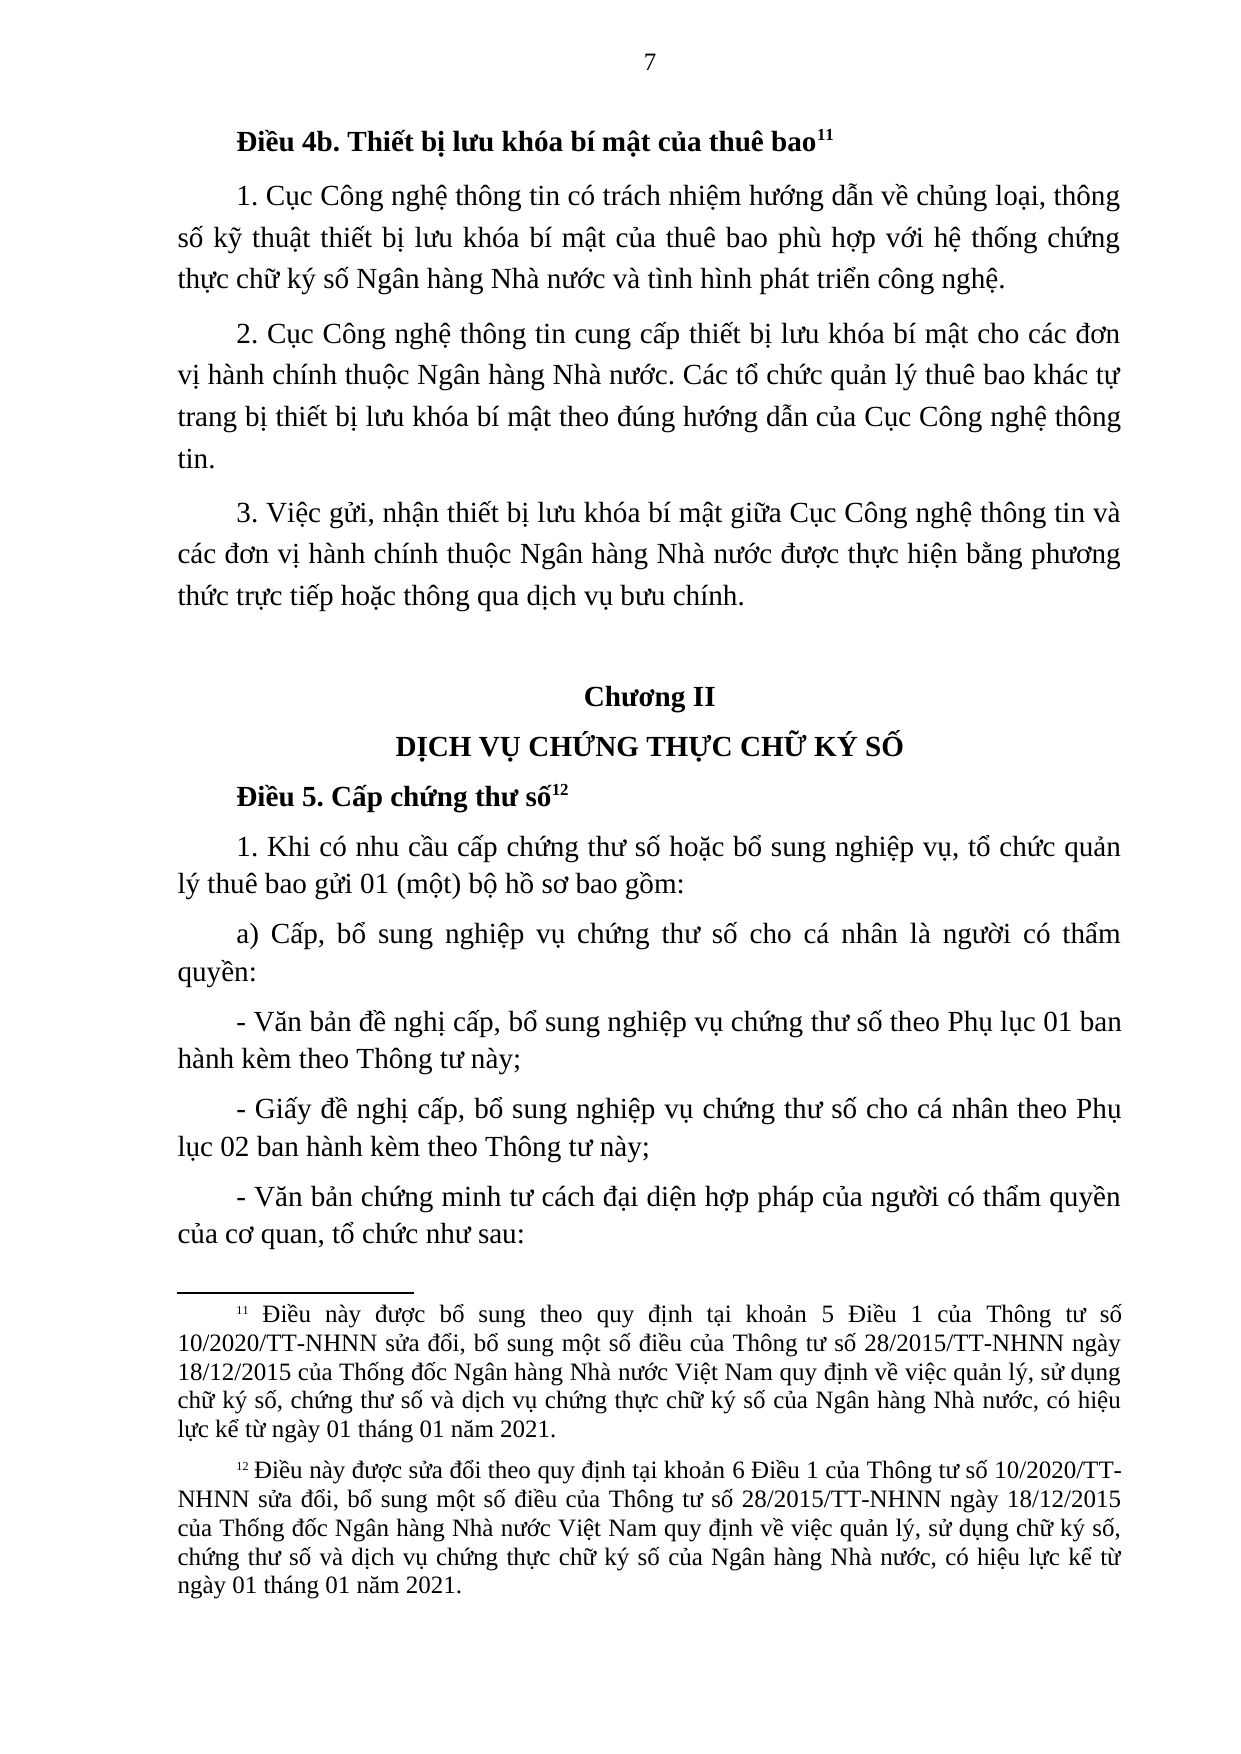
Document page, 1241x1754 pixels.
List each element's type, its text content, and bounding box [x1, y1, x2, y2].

text - Giấy đề nghị cấp, bổ sung nghiệp vụ chứng thư số cho cá nhân theo Phụ lục 02 ban hành kèm theo Thông tư này; [177, 1089, 1122, 1164]
text 1. Khi có nhu cầu cấp chứng thư số hoặc bổ sung nghiệp vụ, tổ chức quản lý thuê bao gửi 01 (một) bộ hồ sơ bao gồm: [177, 826, 1122, 901]
text 1. Cục Công nghệ thông tin có trách nhiệm hướng dẫn về chủng loại, thông số kỹ thuật thiết bị lưu khóa bí mật của thuê bao phù hợp với hệ thống chứng thực chữ ký số Ngân hàng Nhà nước và tình hình phát triển công nghệ. [177, 172, 1122, 297]
text - Văn bản đề nghị cấp, bổ sung nghiệp vụ chứng thư số theo Phụ lục 01 ban hành kèm theo Thông tư này; [177, 1001, 1122, 1076]
text a) Cấp, bổ sung nghiệp vụ chứng thư số cho cá nhân là người có thẩm quyền: [177, 914, 1122, 989]
text Điều 4b. Thiết bị lưu khóa bí mật của thuê bao [177, 118, 1122, 160]
text 3. Việc gửi, nhận thiết bị lưu khóa bí mật giữa Cục Công nghệ thông tin và các đơn vị hành chính thuộc Ngân hàng Nhà nước được thực hiện bằng phương thức trực tiếp hoặc thông qua dịch vụ bưu chính. [177, 489, 1122, 614]
text Điều 5. Cấp chứng thư số [177, 776, 1122, 814]
text - Văn bản chứng minh tư cách đại diện hợp pháp của người có thẩm quyền của cơ quan, tổ chức như sau: [177, 1176, 1122, 1251]
text DỊCH VỤ CHỨNG THỰC CHỮ KÝ SỐ [177, 726, 1122, 764]
text Chương II [177, 676, 1122, 714]
text 2. Cục Công nghệ thông tin cung cấp thiết bị lưu khóa bí mật cho các đơn vị hành chính thuộc Ngân hàng Nhà nước. Các tổ chức quản lý thuê bao khác tự trang bị thiết bị lưu khóa bí mật theo đúng hướng dẫn của Cục Công nghệ thông tin. [177, 310, 1122, 476]
